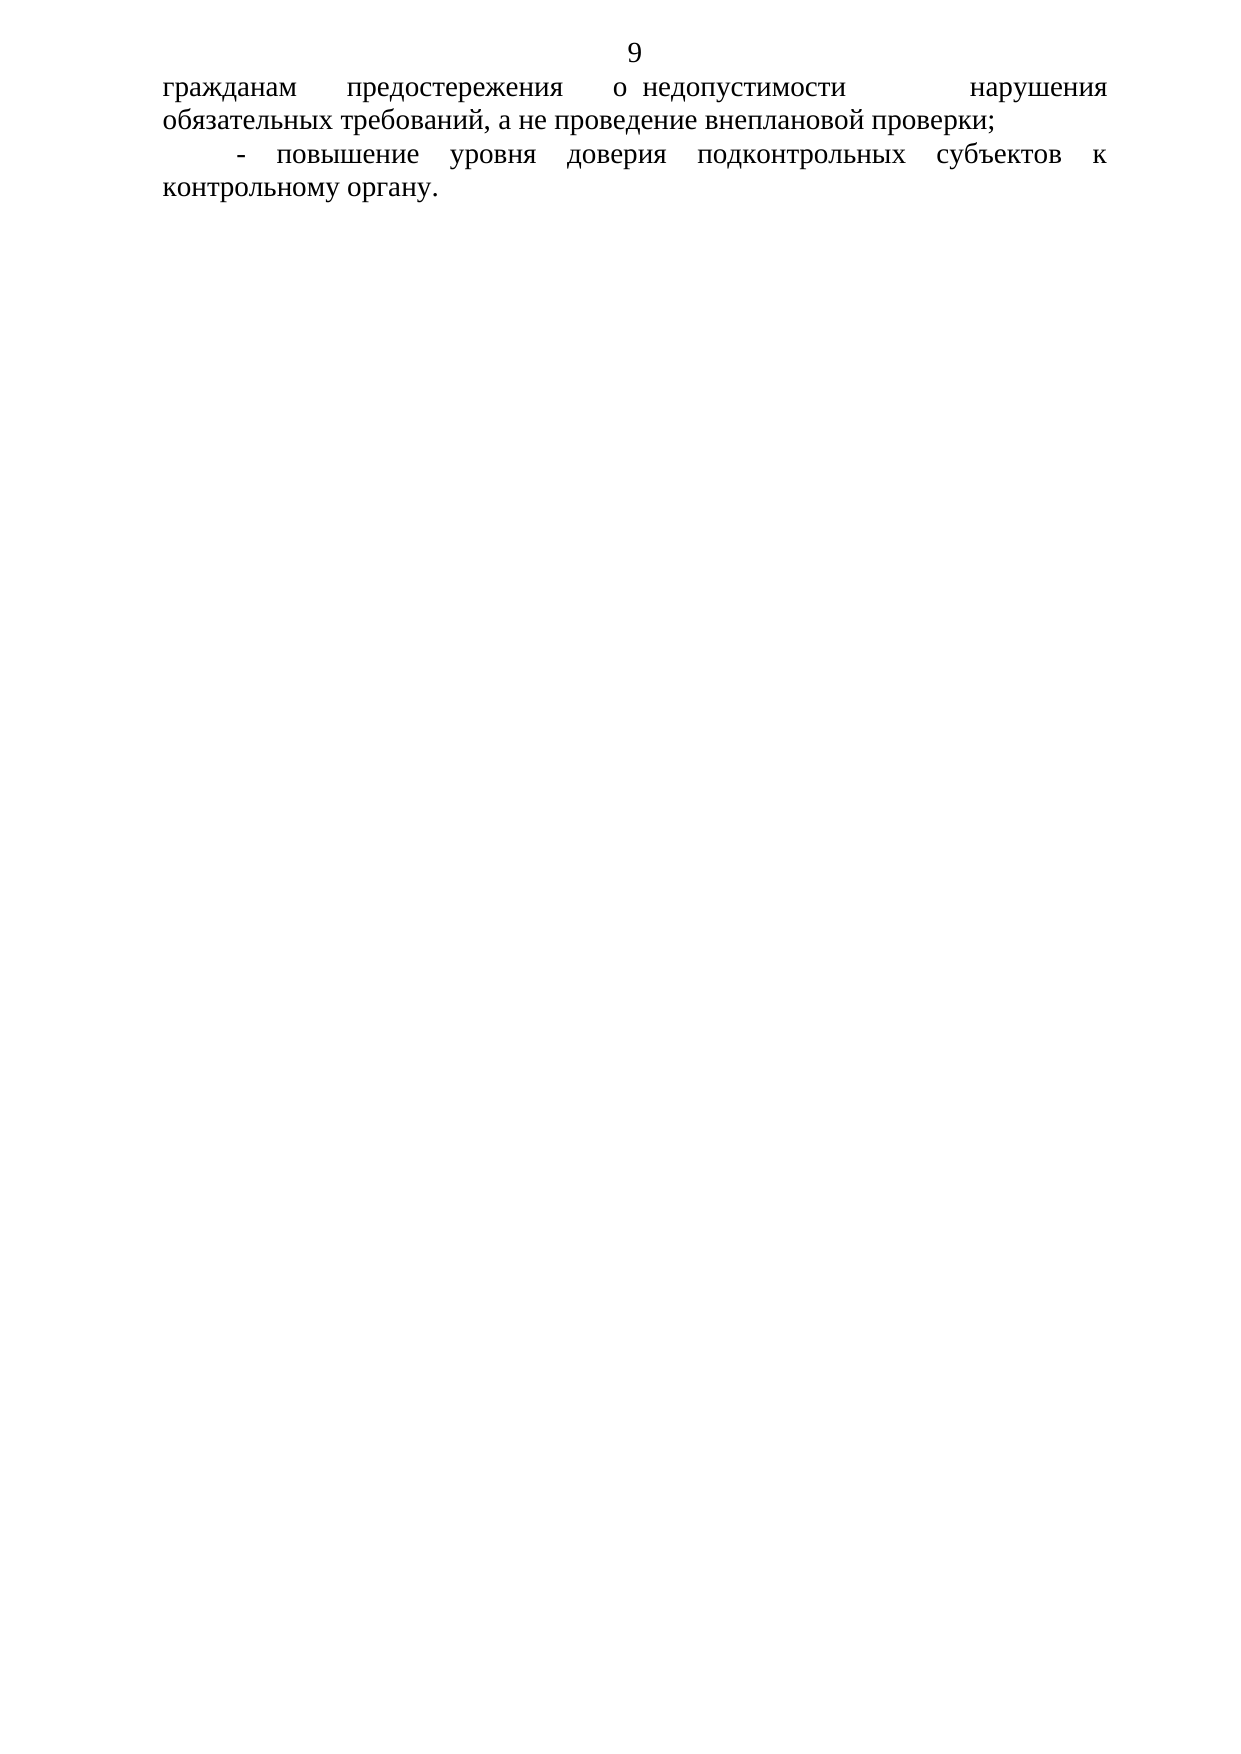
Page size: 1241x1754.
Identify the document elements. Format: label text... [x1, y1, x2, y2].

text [162, 69, 1107, 136]
text - повышение уровня доверия подконтрольных субъектов к контрольному органу. [162, 136, 1107, 203]
